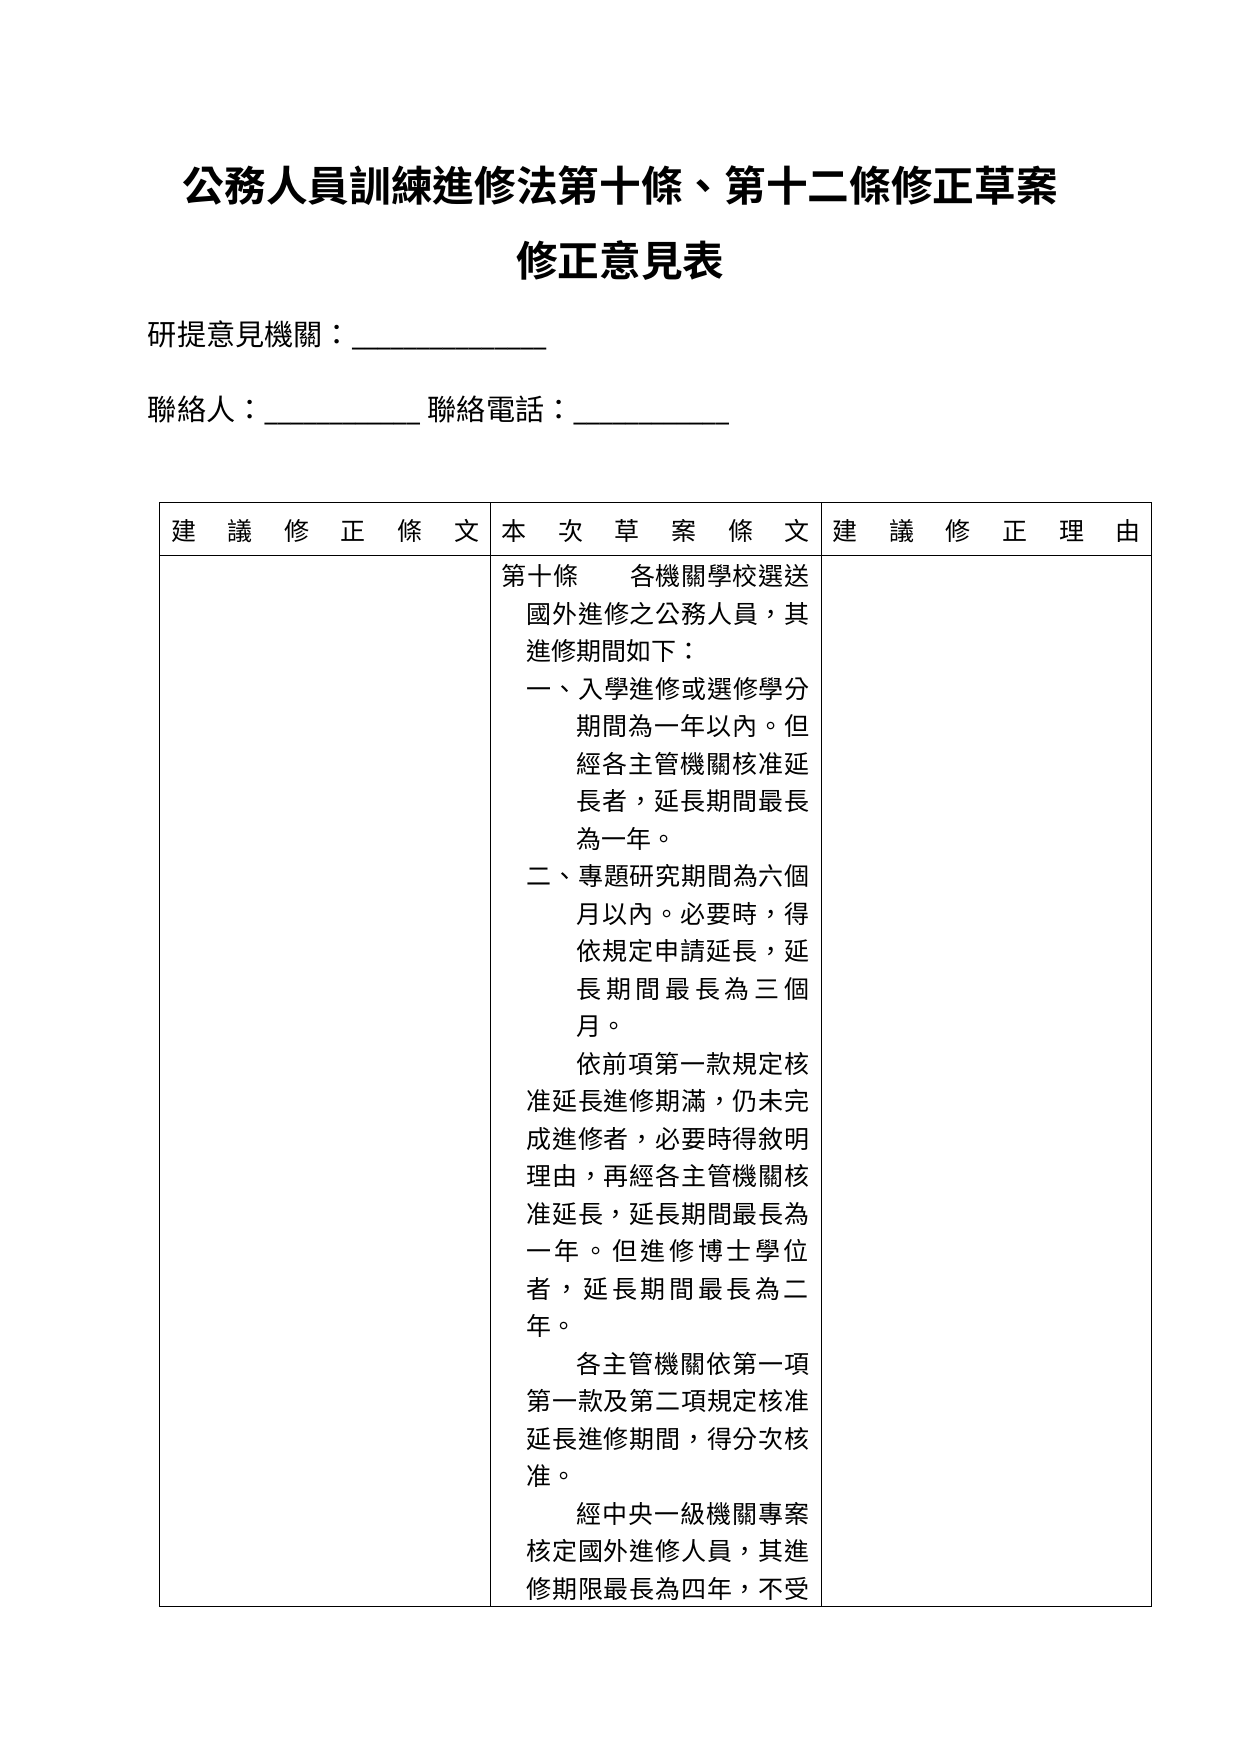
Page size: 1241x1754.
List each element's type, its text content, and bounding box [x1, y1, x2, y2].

table_header 建議修正條文 [160, 503, 490, 555]
text 研提意見機關：_______________ [148, 296, 1092, 371]
table_header 本次草案條文 [491, 503, 821, 555]
table_cell [160, 556, 490, 1606]
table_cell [491, 556, 821, 1606]
text 公務人員訓練進修法第十條、第十二條修正草案 [148, 146, 1092, 221]
text 聯絡人：____________ 聯絡電話：____________ [148, 371, 1092, 446]
table_cell [822, 556, 1151, 1606]
text 修正意見表 [148, 221, 1092, 296]
table_header 建議修正理由 [822, 503, 1151, 555]
